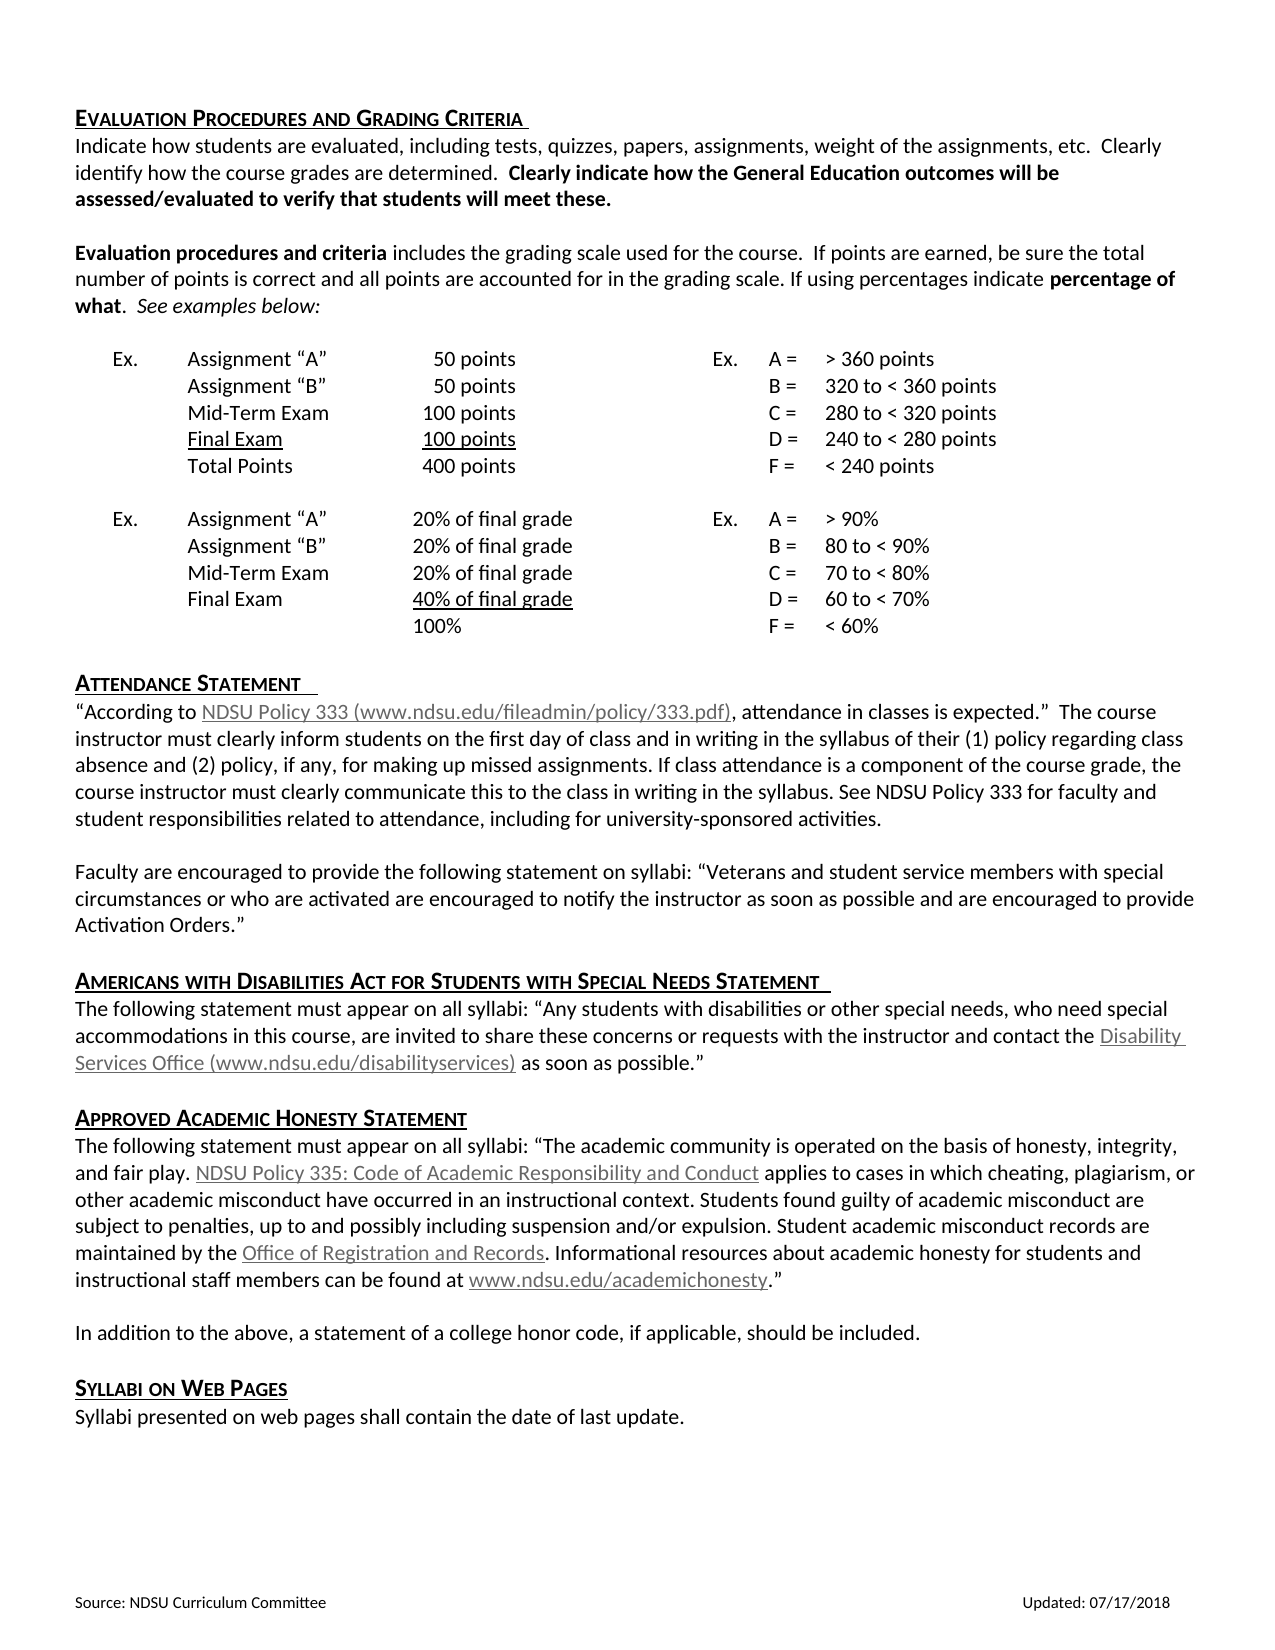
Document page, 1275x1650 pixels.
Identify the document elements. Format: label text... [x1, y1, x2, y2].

text “According to NDSU Policy 333 (www.ndsu.edu/fileadmin/policy/333.pdf), attendance in classes is expected.” The course instructor must clearly inform students on the first day of class and in writing in the syllabus of their (1) policy regarding class absence and (2) policy, if any, for making up missed assignments. If class attendance is a component of the course grade, the course instructor must clearly communicate this to the class in writing in the syllabus. See NDSU Policy 333 for faculty and student responsibilities related to attendance, including for university-sponsored activities. [75, 698, 1200, 831]
text Assignment “B” 20% of final grade B = 80 to < 90% [75, 532, 1200, 559]
text Approved Academic Honesty Statement [75, 1102, 1200, 1132]
text Total Points 400 points F = < 240 points [75, 452, 1200, 479]
text Americans with Disabilities Act for Students with Special Needs Statement [75, 965, 1200, 995]
text Syllabi on Web Pages [75, 1372, 1200, 1403]
text In addition to the above, a statement of a college honor code, if applicable, should be included. [75, 1319, 1200, 1346]
text Final Exam 40% of final grade D = 60 to < 70% [75, 586, 1200, 612]
text Syllabi presented on web pages shall contain the date of last update. [75, 1403, 1200, 1430]
text 100% F = < 60% [75, 612, 1200, 639]
text Ex. Assignment “A” 50 points Ex. A = > 360 points [75, 346, 1200, 372]
text Mid-Term Exam 100 points C = 280 to < 320 points [75, 399, 1200, 426]
text The following statement must appear on all syllabi: “Any students with disabilities or other special needs, who need special accommodations in this course, are invited to share these concerns or requests with the instructor and contact the Disability Services Office (www.ndsu.edu/disabilityservices) as soon as possible.” [75, 995, 1200, 1075]
text Mid-Term Exam 20% of final grade C = 70 to < 80% [75, 559, 1200, 586]
text Ex. Assignment “A” 20% of final grade Ex. A = > 90% [75, 506, 1200, 532]
text Evaluation Procedures and Grading Criteria [75, 102, 1200, 132]
text Evaluation procedures and criteria includes the grading scale used for the course. If points are earned, be sure the total number of points is correct and all points are accounted for in the grading scale. If using percentages indicate percentage of what. See examples below: [75, 239, 1200, 319]
text Faculty are encouraged to provide the following statement on syllabi: “Veterans and student service members with special circumstances or who are activated are encouraged to notify the instructor as soon as possible and are encouraged to provide Activation Orders.” [75, 858, 1200, 938]
text Final Exam 100 points D = 240 to < 280 points [75, 426, 1200, 452]
text Indicate how students are evaluated, including tests, quizzes, papers, assignments, weight of the assignments, etc. Clearly identify how the course grades are determined. Clearly indicate how the General Education outcomes will be assessed/evaluated to verify that students will meet these. [75, 132, 1200, 212]
text Assignment “B” 50 points B = 320 to < 360 points [75, 372, 1200, 399]
text The following statement must appear on all syllabi: “The academic community is operated on the basis of honesty, integrity, and fair play. NDSU Policy 335: Code of Academic Responsibility and Conduct applies to cases in which cheating, plagiarism, or other academic misconduct have occurred in an instructional context. Students found guilty of academic misconduct are subject to penalties, up to and possibly including suspension and/or expulsion. Student academic misconduct records are maintained by the Office of Registration and Records. Informational resources about academic honesty for students and instructional staff members can be found at www.ndsu.edu/academichonesty.” [75, 1132, 1200, 1292]
text Attendance Statement [75, 668, 1200, 698]
